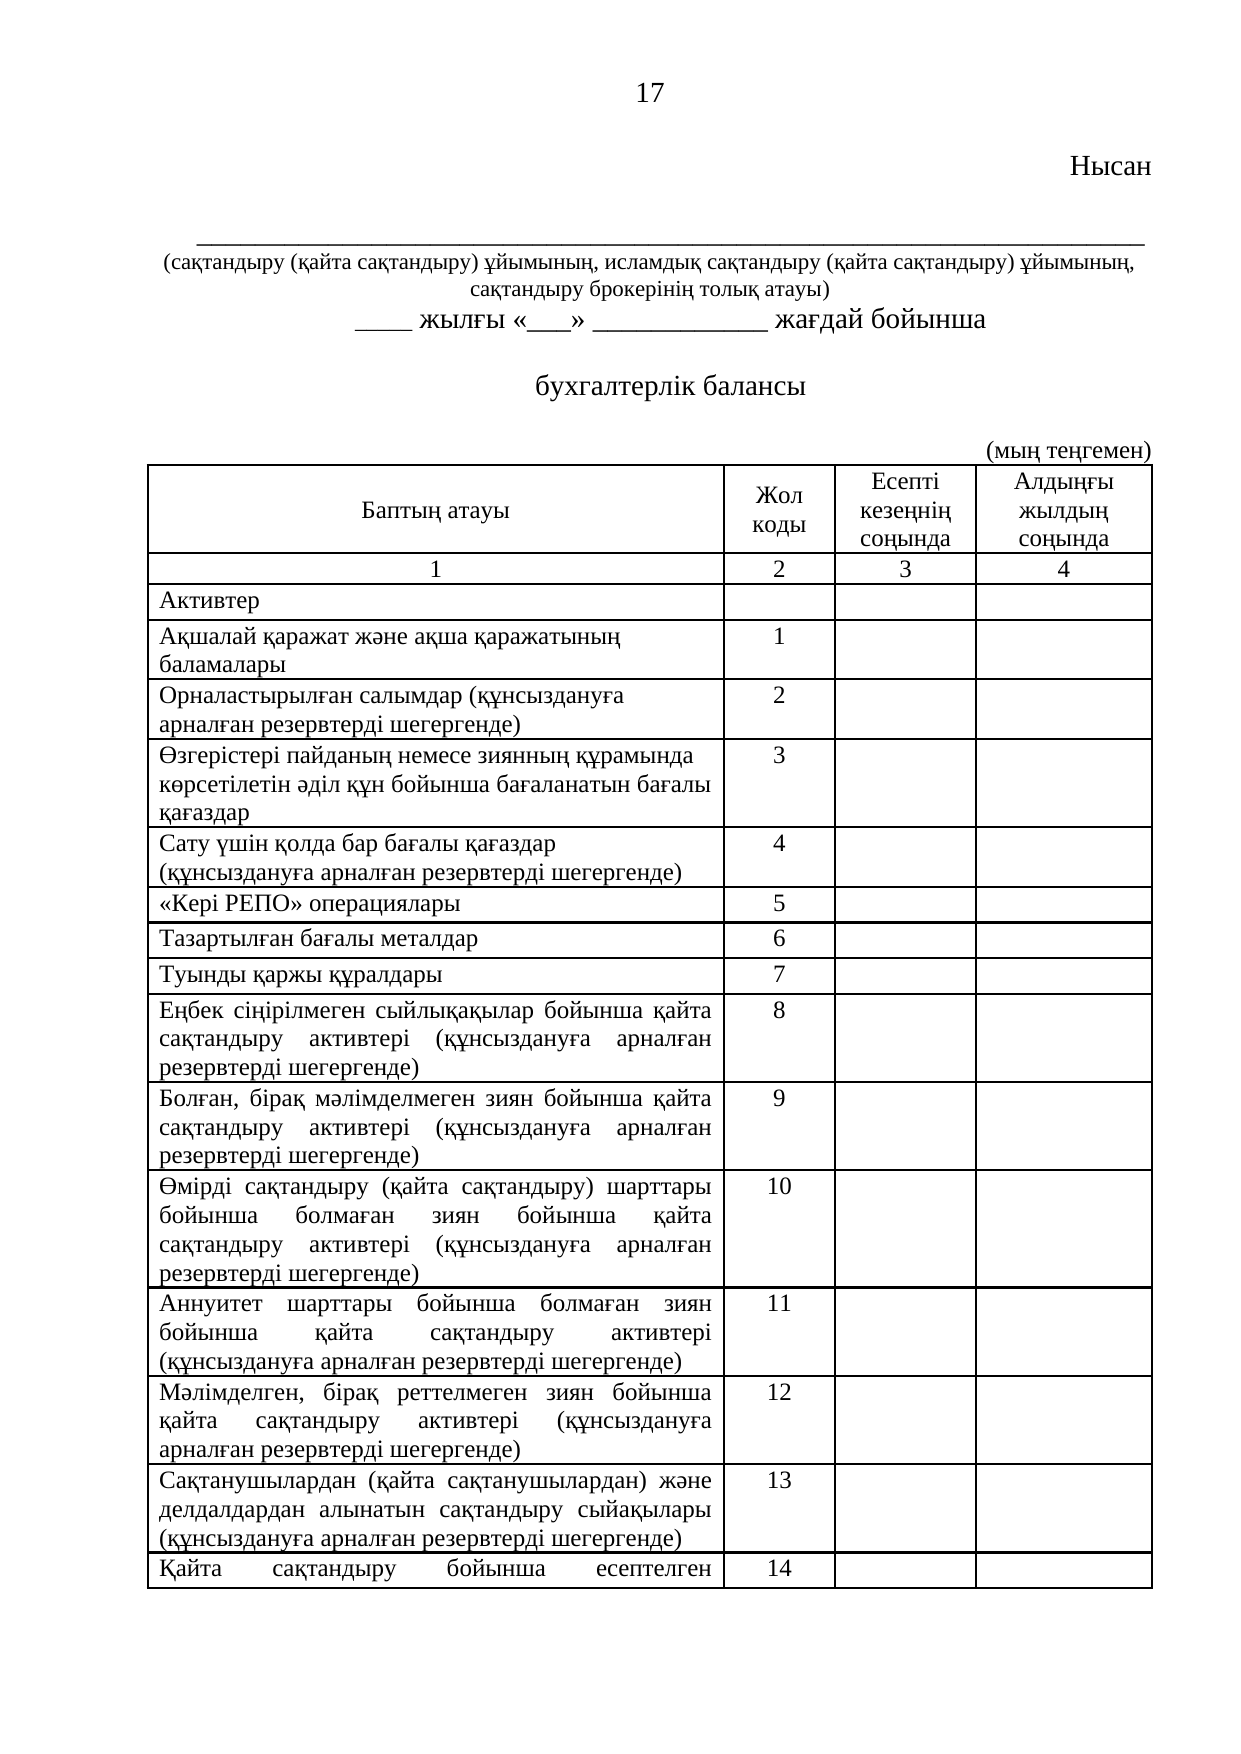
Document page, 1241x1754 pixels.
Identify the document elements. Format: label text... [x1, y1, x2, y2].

table_cell 5 [725, 888, 834, 921]
table_cell 10 [725, 1171, 834, 1286]
table_cell [977, 924, 1151, 957]
text _________________________________________________________________ [148, 215, 1152, 248]
table_header Есепті кезеңнің соңында [836, 466, 975, 552]
table_cell [977, 680, 1151, 738]
table_cell [836, 828, 975, 886]
table_cell [836, 1465, 975, 1551]
table_cell [836, 680, 975, 738]
table_cell 7 [725, 959, 834, 993]
text _____ жылғы «___» ____________ жағдай бойынша [148, 301, 1152, 334]
table_cell [725, 585, 834, 619]
table_cell 4 [977, 554, 1151, 583]
table_header Баптың атауы [149, 466, 723, 552]
table_cell [977, 585, 1151, 619]
table_cell 4 [725, 828, 834, 886]
text (сақтандыру (қайта сақтандыру) ұйымының, исламдық сақтандыру (қайта сақтандыру) ұйымының, сақтандыру брокерінің толық атауы) [148, 248, 1152, 301]
table_cell 9 [725, 1083, 834, 1169]
table_cell Өзгерістері пайданың немесе зиянның құрамында көрсетілетін әділ құн бойынша бағаланатын бағалы қағаздар [149, 740, 723, 826]
table_cell [836, 924, 975, 957]
table_header Жол коды [725, 466, 834, 552]
table_cell [977, 959, 1151, 993]
table_cell «Кері РЕПО» операциялары [149, 888, 723, 921]
table_cell [977, 828, 1151, 886]
table_cell 12 [725, 1377, 834, 1463]
table_cell [977, 1083, 1151, 1169]
table_cell [977, 1465, 1151, 1551]
table_cell 1 [149, 554, 723, 583]
text (мың теңгемен) [148, 435, 1152, 464]
table_cell Ақшалай қаражат және ақша қаражатының баламалары [149, 621, 723, 678]
table_cell 3 [836, 554, 975, 583]
table_cell Болған, бірақ мәлімделмеген зиян бойынша қайта сақтандыру активтері (құнсыздануға арналған резервтерді шегергенде) [149, 1083, 723, 1169]
text бухгалтерлік балансы [148, 368, 1152, 402]
table_cell [836, 740, 975, 826]
table_cell [977, 1377, 1151, 1463]
table_cell [977, 1289, 1151, 1375]
table_cell [836, 1083, 975, 1169]
table_cell Еңбек сіңірілмеген сыйлықақылар бойынша қайта сақтандыру активтері (құнсыздануға арналған резервтерді шегергенде) [149, 995, 723, 1081]
table_cell [977, 740, 1151, 826]
table_cell Сақтанушылардан (қайта сақтанушылардан) және делдалдардан алынатын сақтандыру сыйақылары (құнсыздануға арналған резервтерді шегергенде) [149, 1465, 723, 1551]
table_cell [836, 1171, 975, 1286]
table_cell 14 [725, 1554, 834, 1587]
table_cell [836, 1289, 975, 1375]
table_cell 2 [725, 680, 834, 738]
table_cell [977, 888, 1151, 921]
table_cell [836, 621, 975, 678]
table_cell 3 [725, 740, 834, 826]
table_cell 13 [725, 1465, 834, 1551]
table_cell Мәлімделген, бірақ реттелмеген зиян бойынша қайта сақтандыру активтері (құнсыздануға арналған резервтерді шегергенде) [149, 1377, 723, 1463]
table_cell [977, 1554, 1151, 1587]
table_cell [836, 1377, 975, 1463]
table_cell [977, 621, 1151, 678]
table_cell [836, 1554, 975, 1587]
table_cell [977, 1171, 1151, 1286]
table_cell Сату үшін қолда бар бағалы қағаздар (құнсыздануға арналған резервтерді шегергенде) [149, 828, 723, 886]
table_cell 6 [725, 924, 834, 957]
table_cell Тазартылған бағалы металдар [149, 924, 723, 957]
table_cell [149, 1554, 723, 1587]
table_cell Өмірді сақтандыру (қайта сақтандыру) шарттары бойынша болмаған зиян бойынша қайта сақтандыру активтері (құнсыздануға арналған резервтерді шегергенде) [149, 1171, 723, 1286]
table_cell [836, 585, 975, 619]
table_cell [836, 959, 975, 993]
table_cell 1 [725, 621, 834, 678]
table_cell 8 [725, 995, 834, 1081]
table_cell 11 [725, 1289, 834, 1375]
table_cell Орналастырылған салымдар (құнсыздануға арналған резервтерді шегергенде) [149, 680, 723, 738]
table_cell 2 [725, 554, 834, 583]
table_header Алдыңғы жылдың соңында [977, 466, 1151, 552]
text Нысан [148, 148, 1152, 181]
table_cell Туынды қаржы құралдары [149, 959, 723, 993]
table_cell [836, 995, 975, 1081]
table_cell Аннуитет шарттары бойынша болмаған зиян бойынша қайта сақтандыру активтері (құнсыздануға арналған резервтерді шегергенде) [149, 1289, 723, 1375]
table_cell [836, 888, 975, 921]
table_cell Активтер [149, 585, 723, 619]
table_cell [977, 995, 1151, 1081]
